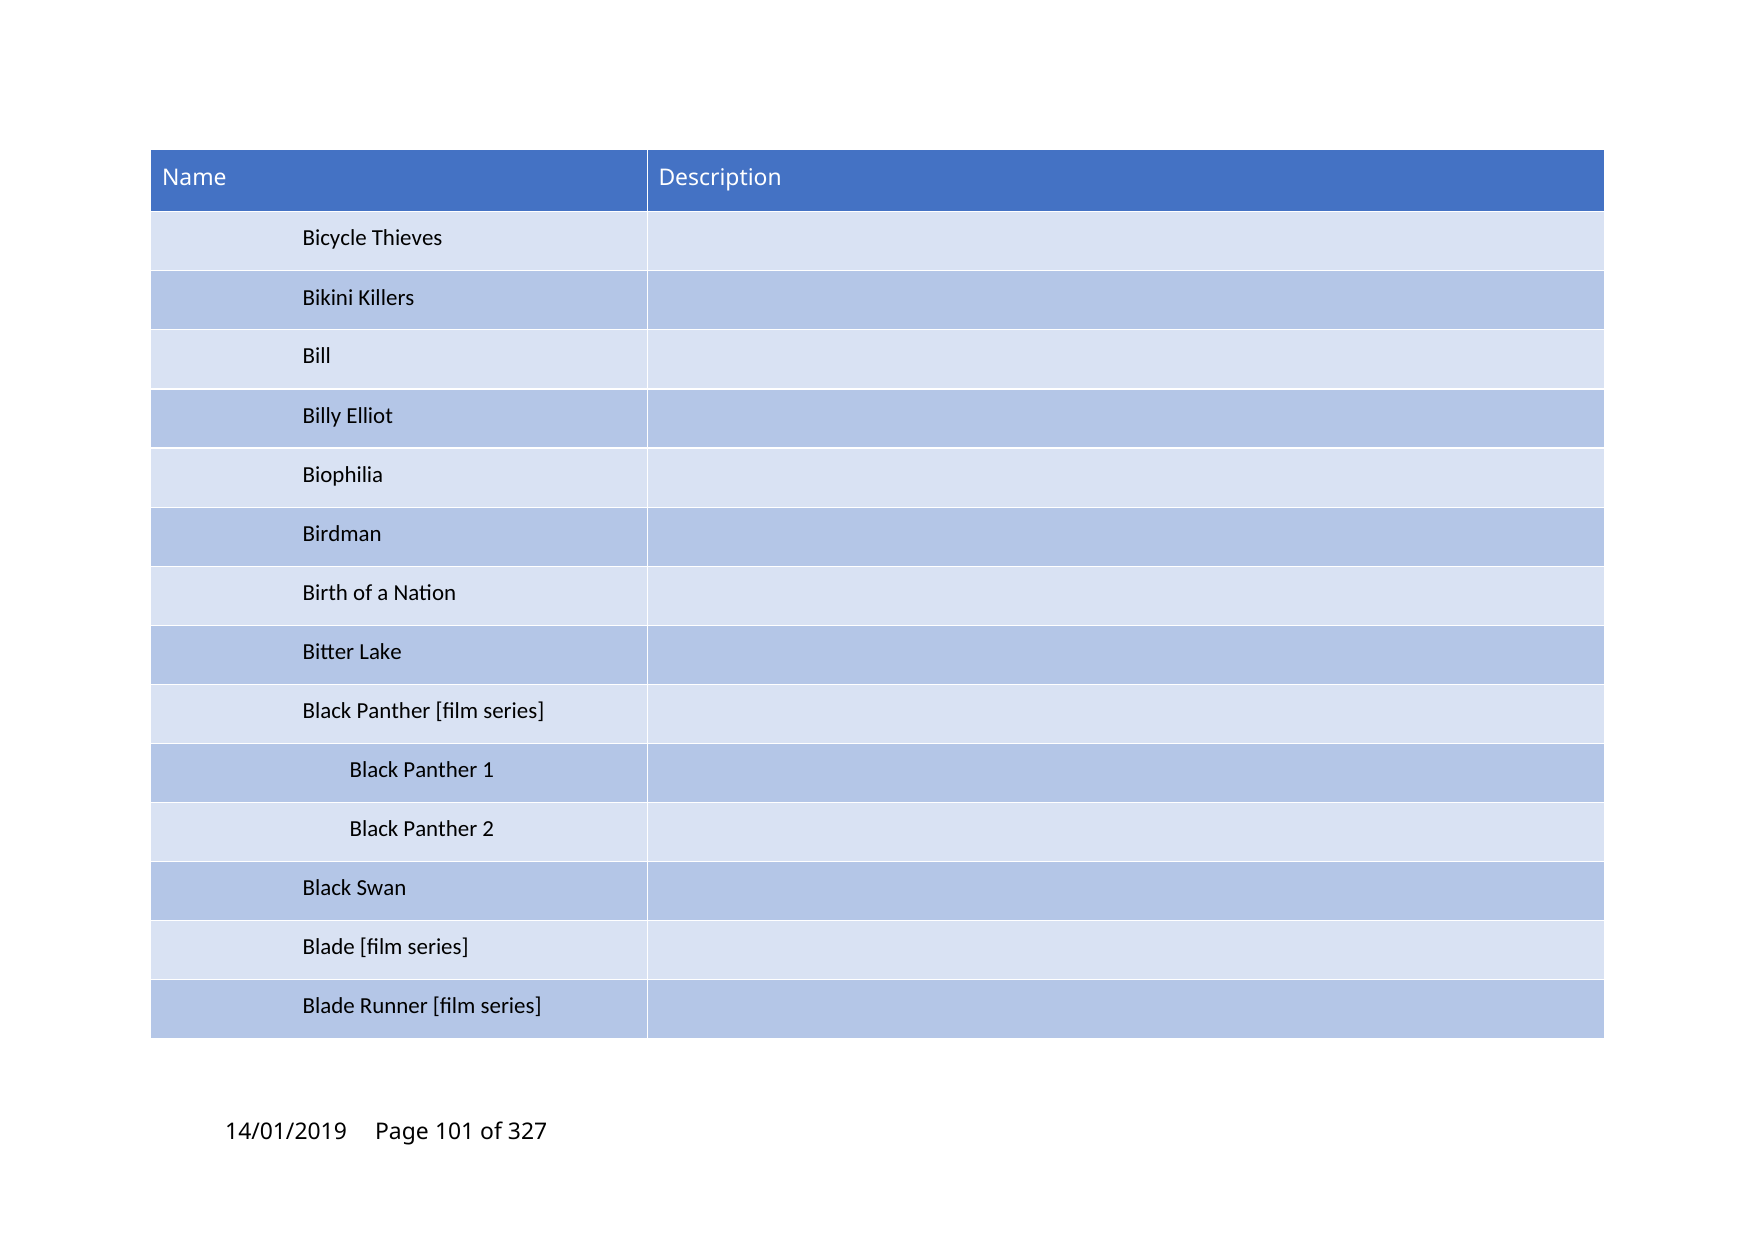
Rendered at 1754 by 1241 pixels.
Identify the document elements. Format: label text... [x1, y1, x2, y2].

table_cell [648, 567, 1604, 625]
table_cell Bitter Lake [151, 626, 647, 684]
table_cell Birth of a Nation [151, 567, 647, 625]
table_cell [648, 921, 1604, 979]
table_cell Bill [151, 330, 647, 388]
table_cell Bicycle Thieves [151, 212, 647, 270]
table_cell Black Swan [151, 862, 647, 920]
table_cell [648, 980, 1604, 1038]
table_cell Black Panther [film series] [151, 685, 647, 743]
table_cell [648, 744, 1604, 802]
table_cell [648, 508, 1604, 566]
table_header Description [648, 150, 1604, 211]
table_cell Black Panther 1 [151, 744, 647, 802]
table_cell [648, 803, 1604, 861]
table_cell [648, 212, 1604, 270]
table_cell [648, 862, 1604, 920]
table_cell [648, 390, 1604, 447]
table_cell Billy Elliot [151, 390, 647, 447]
table_cell Black Panther 2 [151, 803, 647, 861]
table_header Name [151, 150, 647, 211]
table_cell [648, 449, 1604, 507]
table_cell Biophilia [151, 449, 647, 507]
table_cell [648, 330, 1604, 388]
table_cell Blade [film series] [151, 921, 647, 979]
table_cell Birdman [151, 508, 647, 566]
table_cell Bikini Killers [151, 271, 647, 329]
table_cell [648, 271, 1604, 329]
table_cell Blade Runner [film series] [151, 980, 647, 1038]
table_cell [648, 626, 1604, 684]
table_cell [648, 685, 1604, 743]
